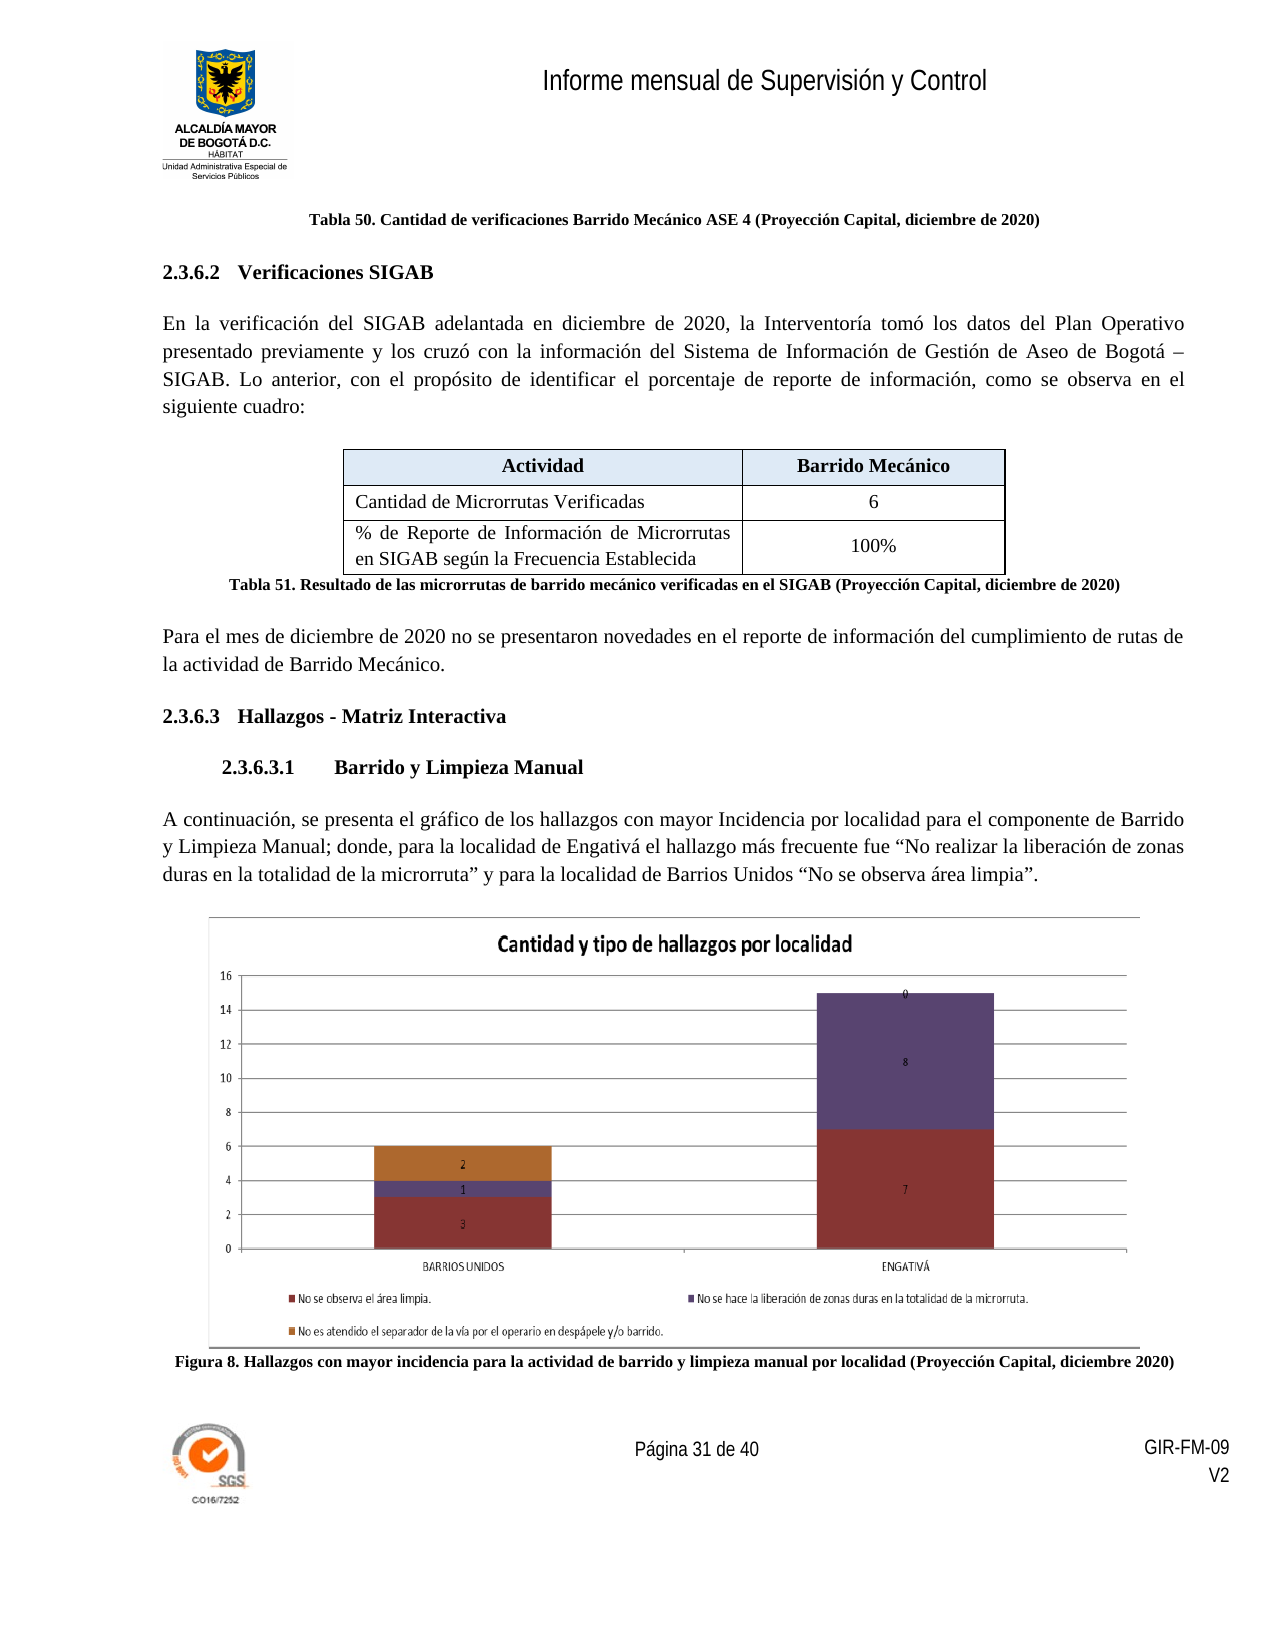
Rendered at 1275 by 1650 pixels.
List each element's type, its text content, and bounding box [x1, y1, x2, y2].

table_header Actividad [344, 450, 742, 485]
table_cell Cantidad de Microrrutas Verificadas [344, 486, 742, 520]
subtitle Hallazgos - Matriz Interactiva [162, 703, 1186, 728]
text Tabla 50. Cantidad de verificaciones Barrido Mecánico ASE 4 (Proyección Capital, diciembre de 2020) [162, 210, 1186, 229]
subtitle Verificaciones SIGAB [162, 259, 1186, 284]
picture [162, 41, 294, 179]
text A continuación, se presenta el gráfico de los hallazgos con mayor Incidencia por localidad para el componente de Barrido y Limpieza Manual; donde, para la localidad de Engativá el hallazgo más frecuente fue “No realizar la liberación de zonas duras en la totalidad de la microrruta” y para la localidad de Barrios Unidos “No se observa área limpia”. [162, 807, 1186, 886]
table_cell 6 [743, 486, 1004, 520]
picture [162, 1416, 254, 1507]
text Tabla 51. Resultado de las microrrutas de barrido mecánico verificadas en el SIGAB (Proyección Capital, diciembre de 2020) [162, 575, 1186, 594]
table_cell 100% [743, 521, 1004, 574]
subtitle Barrido y Limpieza Manual [222, 755, 1181, 779]
picture [208, 917, 1140, 1349]
table_header Barrido Mecánico [743, 450, 1004, 485]
table_cell % de Reporte de Información de Microrrutas en SIGAB según la Frecuencia Establecida [344, 521, 742, 574]
text Figura 8. Hallazgos con mayor incidencia para la actividad de barrido y limpieza manual por localidad (Proyección Capital, diciembre 2020) [162, 1352, 1186, 1371]
text Para el mes de diciembre de 2020 no se presentaron novedades en el reporte de información del cumplimiento de rutas de la actividad de Barrido Mecánico. [162, 624, 1186, 676]
text En la verificación del SIGAB adelantada en diciembre de 2020, la Interventoría tomó los datos del Plan Operativo presentado previamente y los cruzó con la información del Sistema de Información de Gestión de Aseo de Bogotá – SIGAB. Lo anterior, con el propósito de identificar el porcentaje de reporte de información, como se observa en el siguiente cuadro: [162, 311, 1186, 418]
